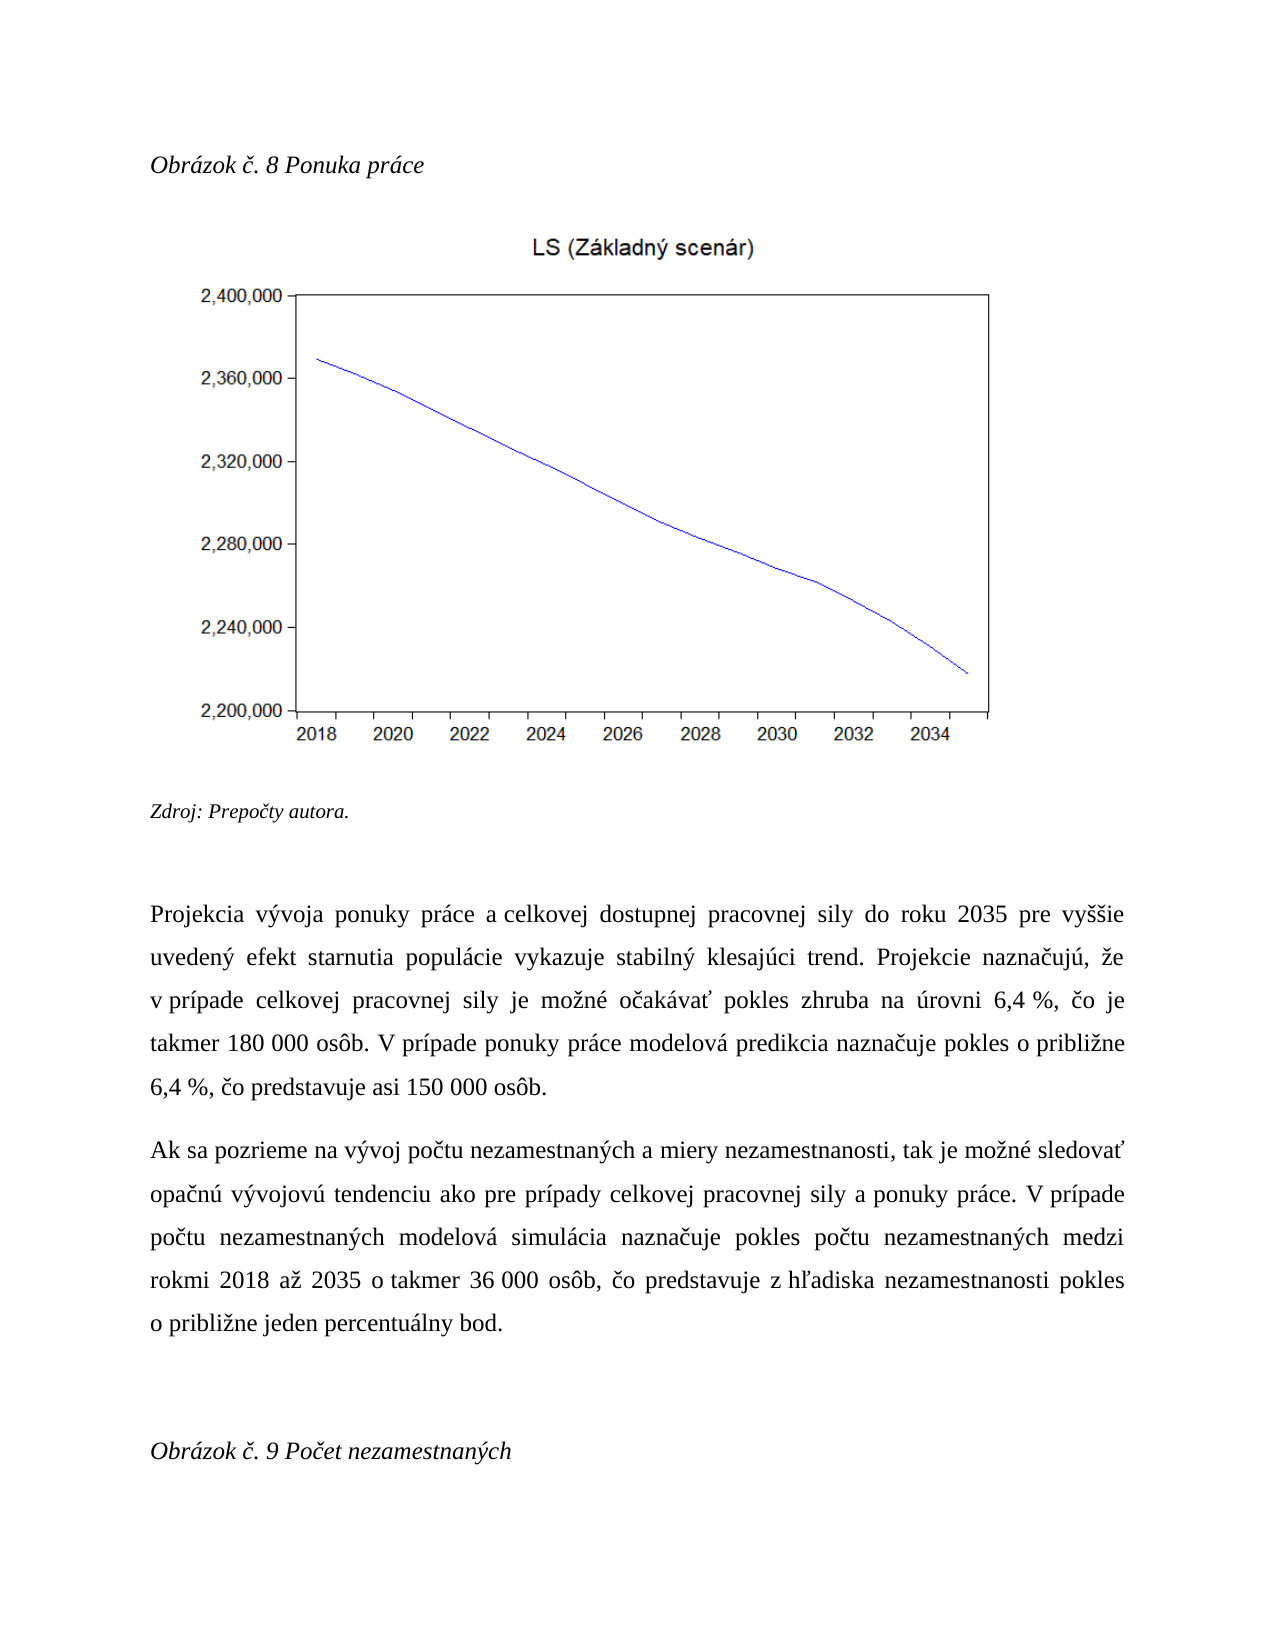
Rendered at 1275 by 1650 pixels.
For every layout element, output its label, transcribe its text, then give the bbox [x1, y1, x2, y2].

text Zdroj: Prepočty autora. [150, 799, 1125, 823]
picture [150, 192, 1037, 786]
text Obrázok č. 9 Počet nezamestnaných [150, 1436, 1125, 1465]
text Projekcia vývoja ponuky práce a celkovej dostupnej pracovnej sily do roku 2035 pre vyššie uvedený efekt starnutia populácie vykazuje stabilný klesajúci trend. Projekcie naznačujú, že v prípade celkovej pracovnej sily je možné očakávať pokles zhruba na úrovni 6,4 %, čo je takmer 180 000 osôb. V prípade ponuky práce modelová predikcia naznačuje pokles o približne 6,4 %, čo predstavuje asi 150 000 osôb. [150, 899, 1125, 1100]
text Ak sa pozrieme na vývoj počtu nezamestnaných a miery nezamestnanosti, tak je možné sledovať opačnú vývojovú tendenciu ako pre prípady celkovej pracovnej sily a ponuky práce. V prípade počtu nezamestnaných modelová simulácia naznačuje pokles počtu nezamestnaných medzi rokmi 2018 až 2035 o takmer 36 000 osôb, čo predstavuje z hľadiska nezamestnanosti pokles o približne jeden percentuálny bod. [150, 1136, 1125, 1337]
